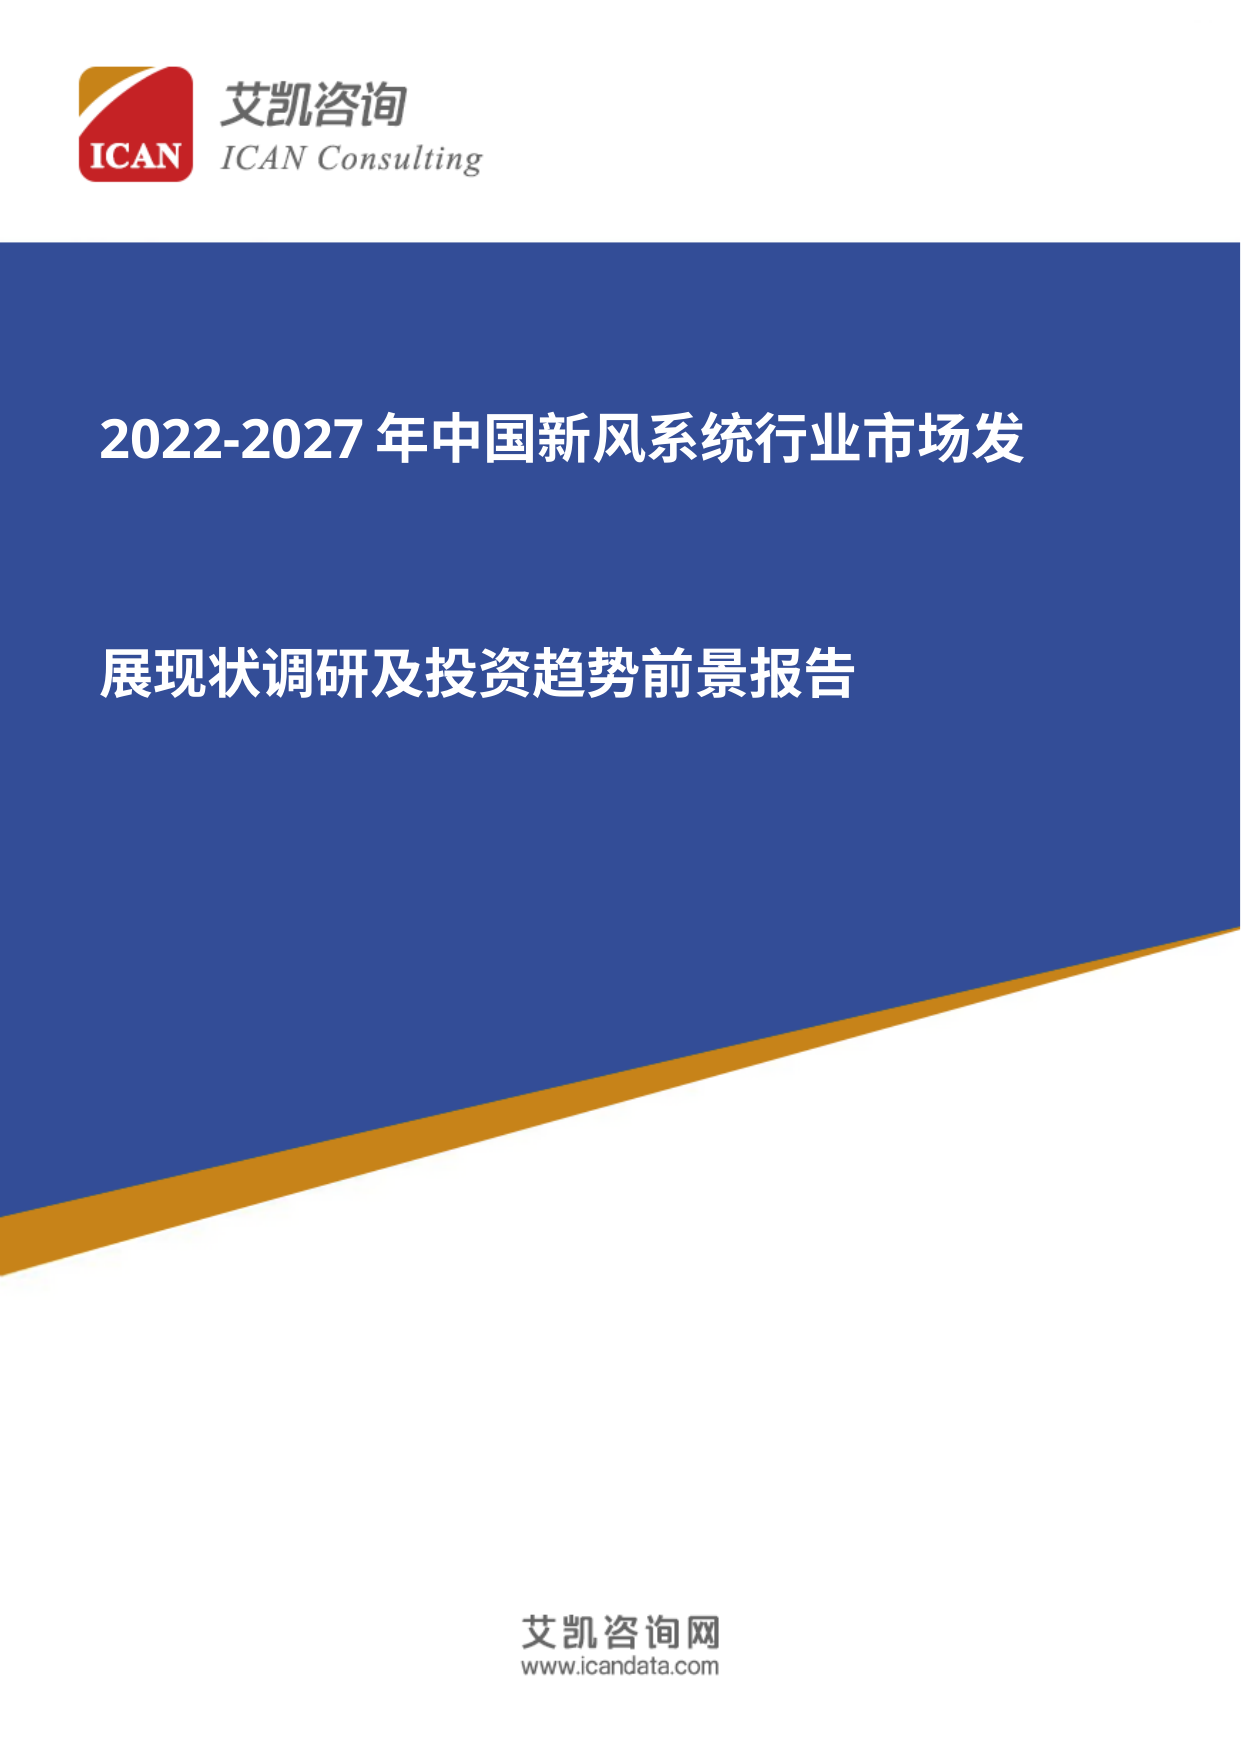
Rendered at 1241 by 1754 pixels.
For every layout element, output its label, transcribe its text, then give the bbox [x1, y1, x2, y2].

picture [0, 5, 1241, 1754]
subtitle 2022-2027年中国新风系统行业市场发展现状调研及投资趋势前景报告 [99, 386, 1053, 718]
